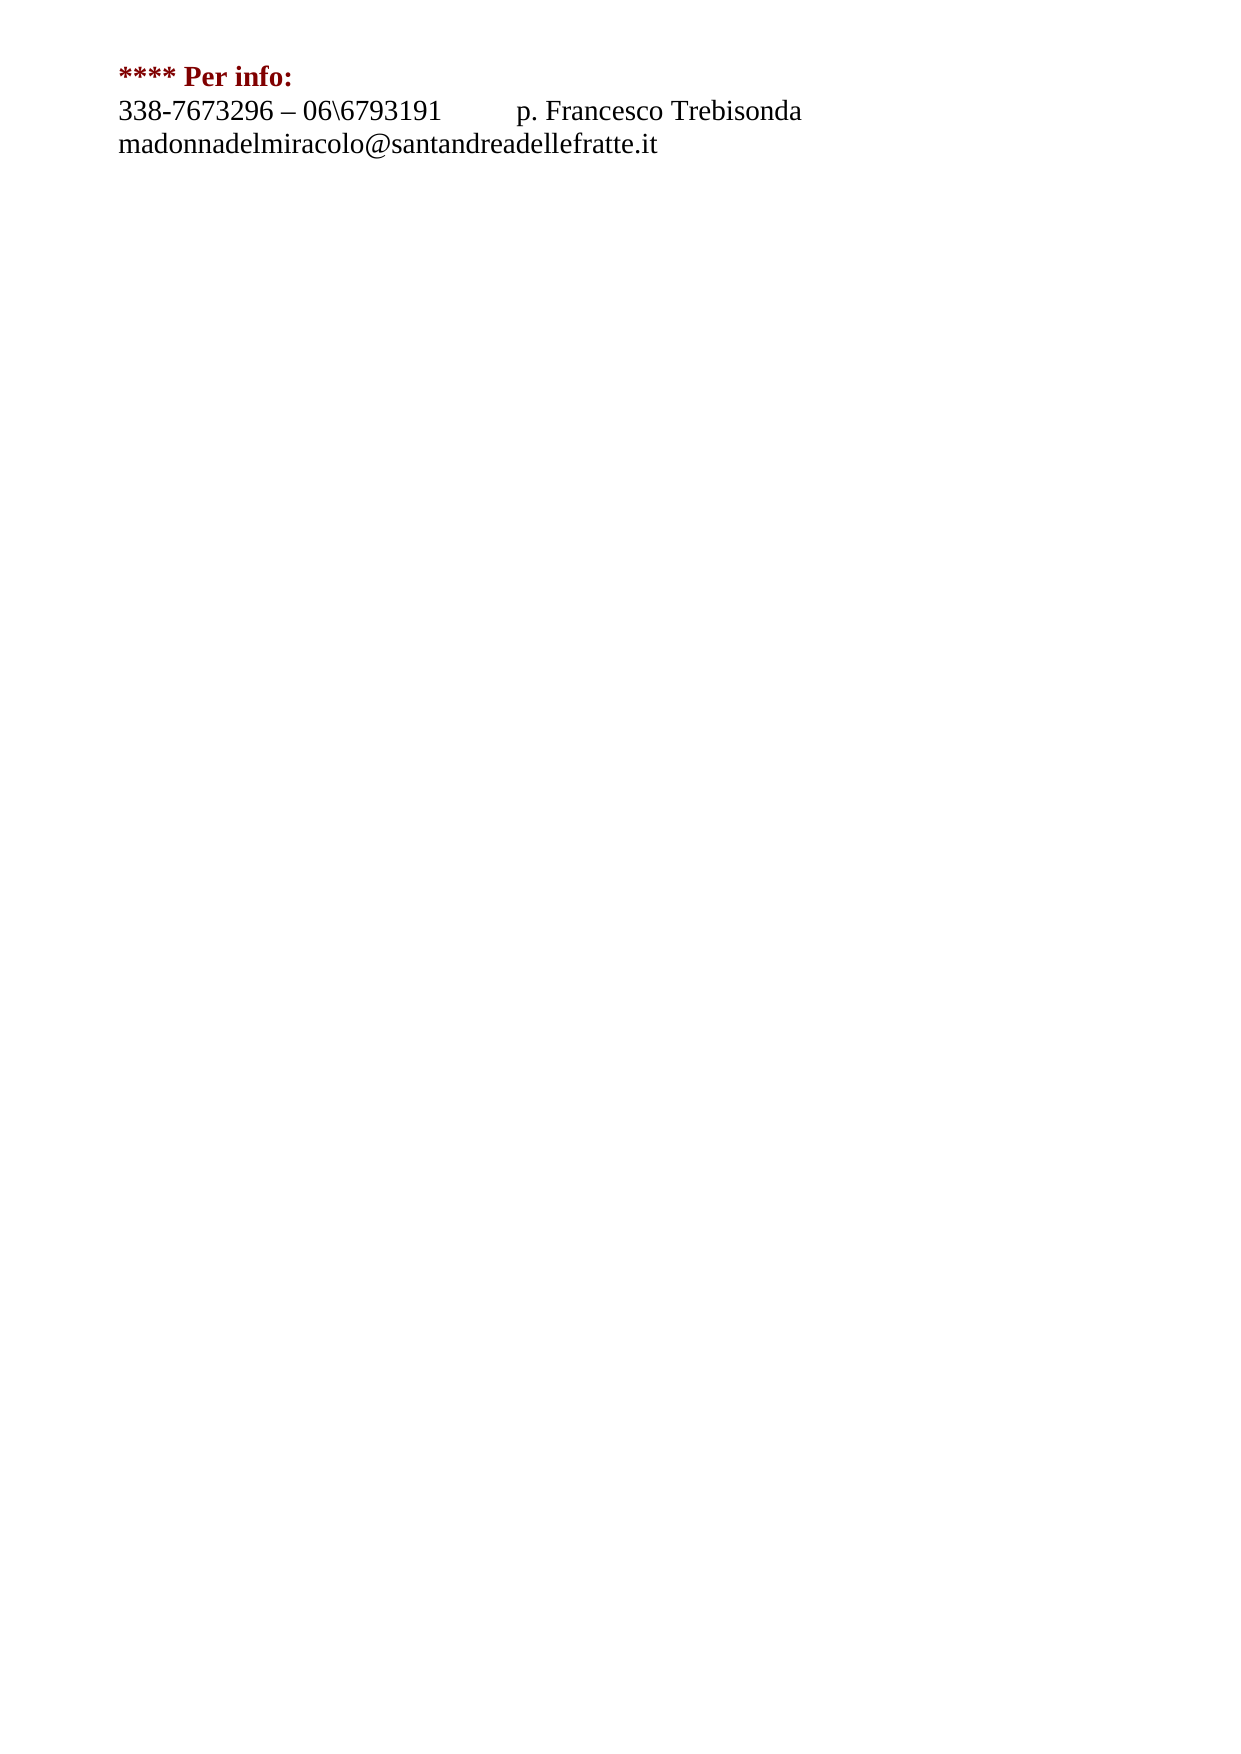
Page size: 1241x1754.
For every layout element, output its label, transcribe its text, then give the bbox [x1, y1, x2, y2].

text **** Per info: [118, 59, 1122, 93]
text madonnadelmiracolo@santandreadellefratte.it [118, 126, 1122, 160]
text 338-7673296 – 06\6793191 p. Francesco Trebisonda [118, 93, 1122, 126]
